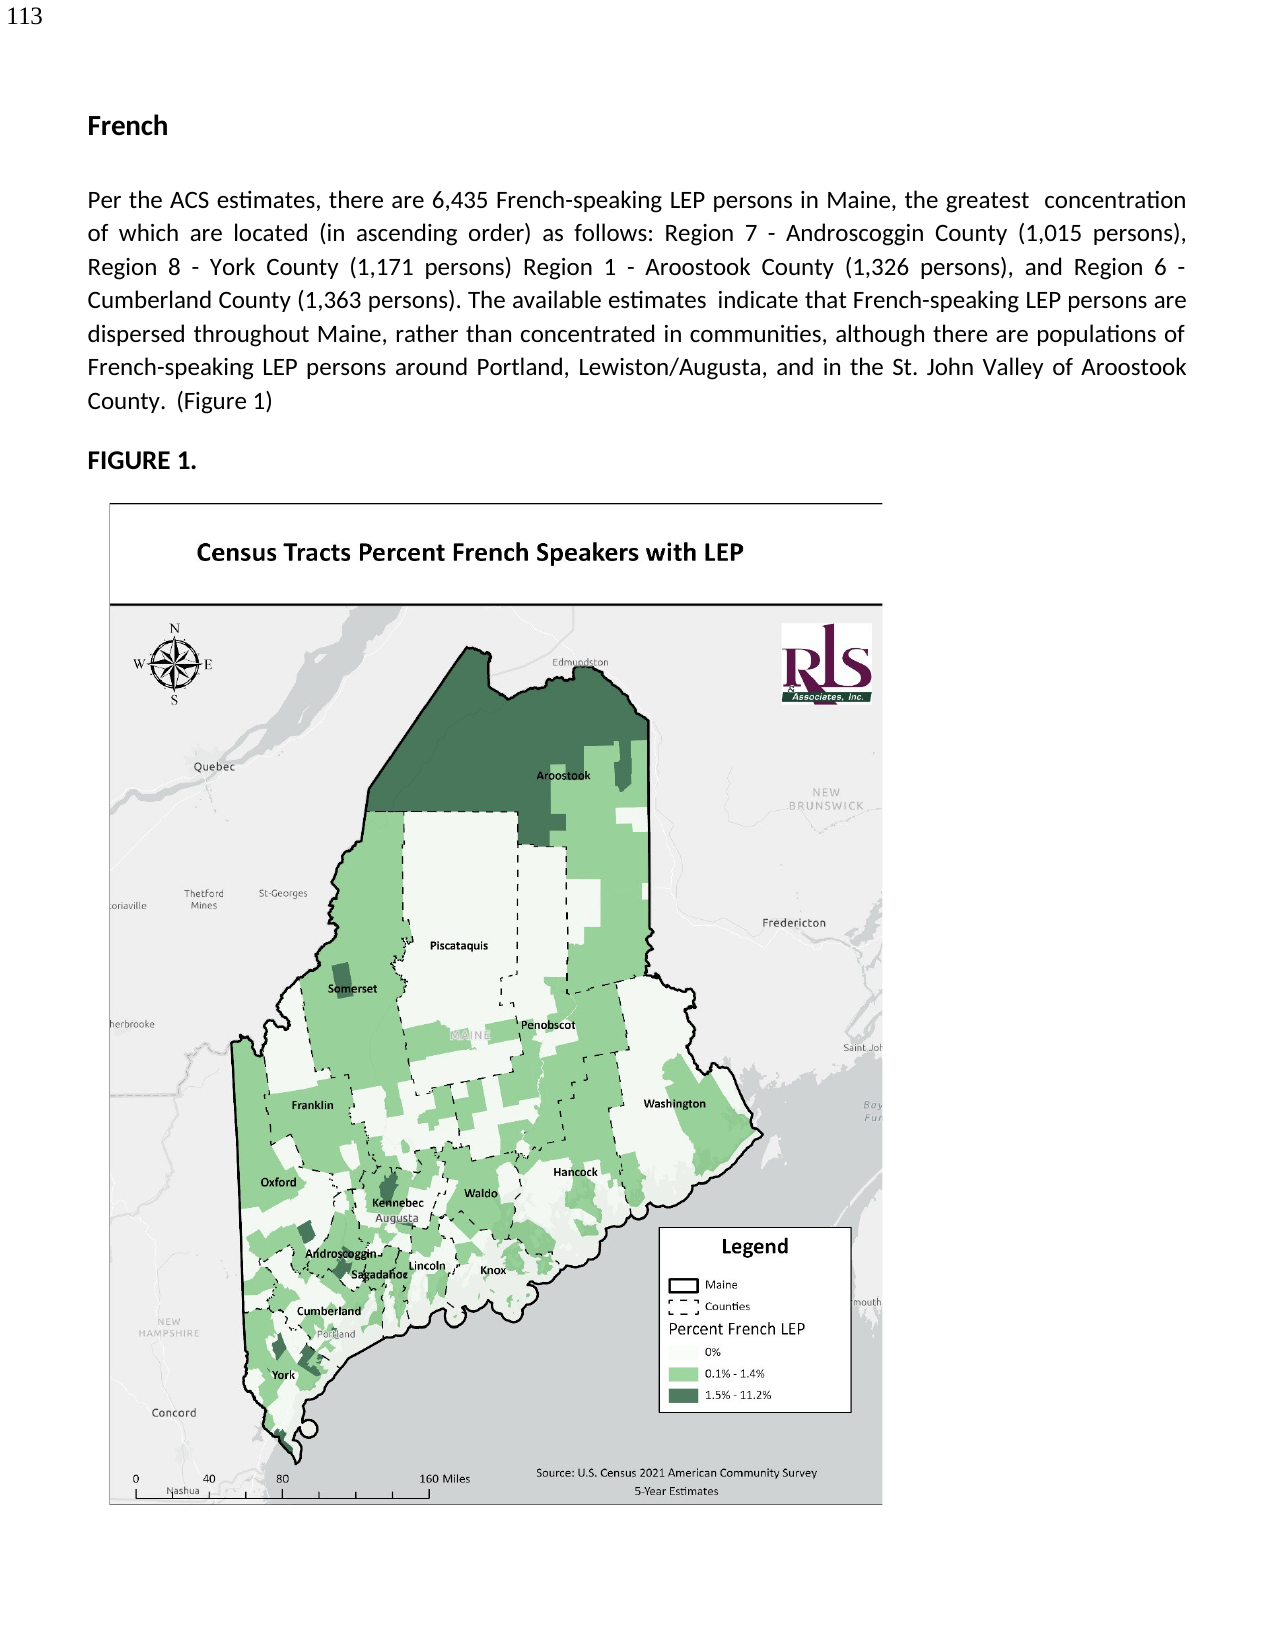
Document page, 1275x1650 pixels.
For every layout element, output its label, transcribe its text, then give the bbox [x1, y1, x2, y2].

subtitle French [87, 107, 1223, 143]
text FIGURE 1. [87, 443, 1223, 476]
picture [109, 503, 883, 1505]
text Per the ACS estimates, there are 6,435 French-speaking LEP persons in Maine, the greatest concentration of which are located (in ascending order) as follows: Region 7 - Androscoggin County (1,015 persons), Region 8 - York County (1,171 persons) Region 1 - Aroostook County (1,326 persons), and Region 6 - Cumberland County (1,363 persons). The available estimates indicate that French-speaking LEP persons are dispersed throughout Maine, rather than concentrated in communities, although there are populations of French-speaking LEP persons around Portland, Lewiston/Augusta, and in the St. John Valley of Aroostook County. (Figure 1) [87, 184, 1186, 416]
